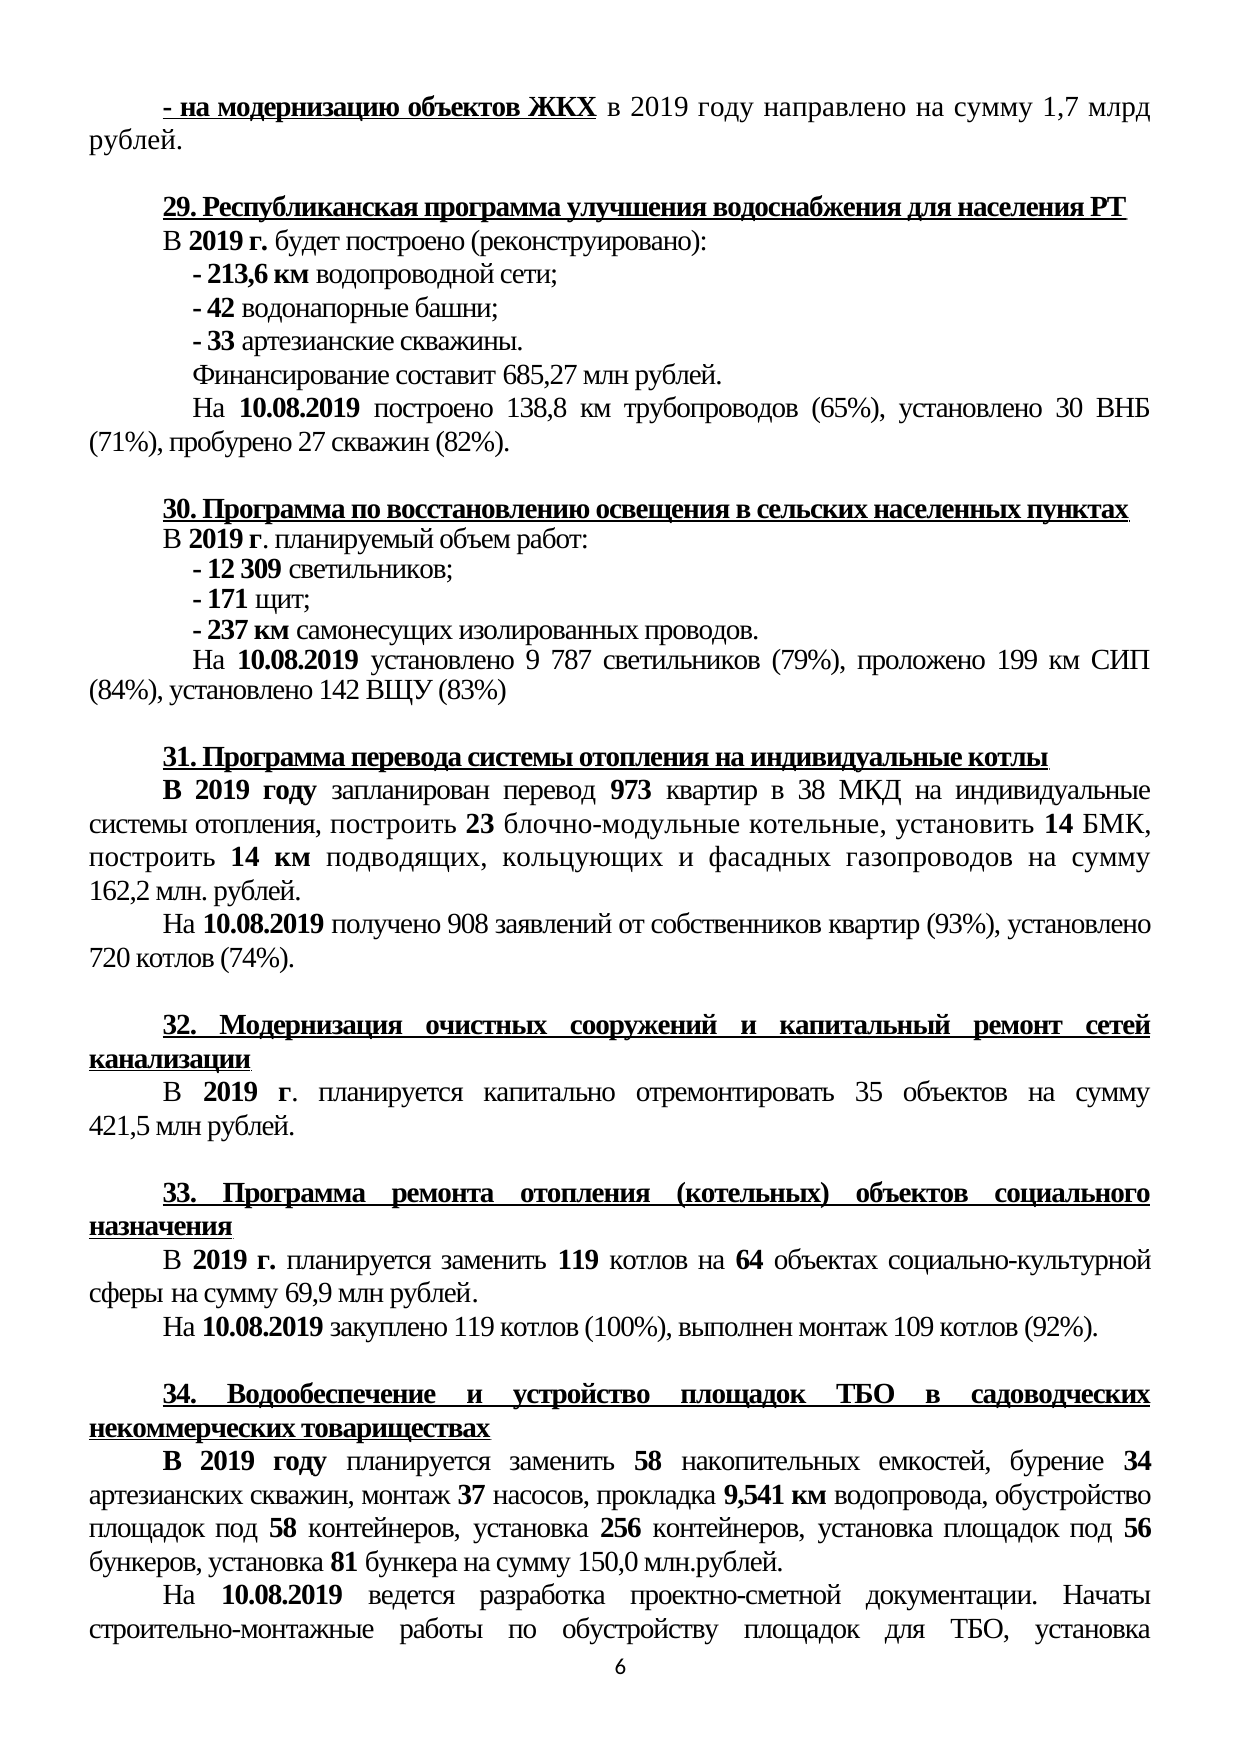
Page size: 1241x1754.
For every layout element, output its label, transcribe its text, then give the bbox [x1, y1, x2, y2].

text В 2019 году планируется заменить 58 накопительных емкостей, бурение 34 артезианских скважин, монтаж 37 насосов, прокладка 9,541 км водопровода, обустройство площадок под 58 контейнеров, установка 256 контейнеров, установка площадок под 56 бункеров, установка 81 бункера на сумму 150,0 млн.рублей. [89, 1443, 1152, 1577]
text В 2019 г. будет построено (реконструировано): [89, 223, 1152, 256]
text В 2019 г. планируется заменить 119 котлов на 64 объектах социально-культурной сферы на сумму 69,9 млн рублей. [89, 1242, 1152, 1309]
text - 42 водонапорные башни; [89, 290, 1152, 323]
text 33. Программа ремонта отопления (котельных) объектов социального назначения [89, 1175, 1152, 1242]
text - 12 309 светильников; [89, 555, 1152, 585]
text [89, 1577, 1152, 1644]
text 30. Программа по восстановлению освещения в сельских населенных пунктах [89, 491, 1152, 525]
text - 33 артезианские скважины. [89, 323, 1152, 357]
text В 2019 г. планируется капитально отремонтировать 35 объектов на сумму 421,5 млн рублей. [89, 1074, 1152, 1141]
text 29. Республиканская программа улучшения водоснабжения для населения РТ [89, 189, 1152, 223]
text На 10.08.2019 установлено 9 787 светильников (79%), проложено 199 км СИП (84%), установлено 142 ВЩУ (83%) [89, 645, 1152, 705]
text На 10.08.2019 получено 908 заявлений от собственников квартир (93%), установлено 720 котлов (74%). [89, 907, 1152, 974]
text На 10.08.2019 закуплено 119 котлов (100%), выполнен монтаж 109 котлов (92%). [89, 1309, 1152, 1343]
text В 2019 г. планируемый объем работ: [89, 525, 1152, 555]
text 34. Водообеспечение и устройство площадок ТБО в садоводческих некоммерческих товариществах [89, 1376, 1152, 1443]
text - 213,6 км водопроводной сети; [89, 256, 1152, 290]
text Финансирование составит 685,27 млн рублей. [89, 357, 1152, 391]
text - 237 км самонесущих изолированных проводов. [89, 615, 1152, 645]
text - 171 щит; [89, 585, 1152, 615]
text В 2019 году запланирован перевод 973 квартир в 38 МКД на индивидуальные системы отопления, построить 23 блочно-модульные котельные, установить 14 БМК, построить 14 км подводящих, кольцующих и фасадных газопроводов на сумму 162,2 млн. рублей. [89, 772, 1152, 907]
text На 10.08.2019 построено 138,8 км трубопроводов (65%), установлено 30 ВНБ (71%), пробурено 27 скважин (82%). [89, 391, 1152, 458]
text 31. Программа перевода системы отопления на индивидуальные котлы [89, 739, 1152, 772]
text 32. Модернизация очистных сооружений и капитальный ремонт сетей канализации [89, 1007, 1152, 1074]
text - на модернизацию объектов ЖКХ в 2019 году направлено на сумму 1,7 млрд рублей. [89, 89, 1152, 156]
